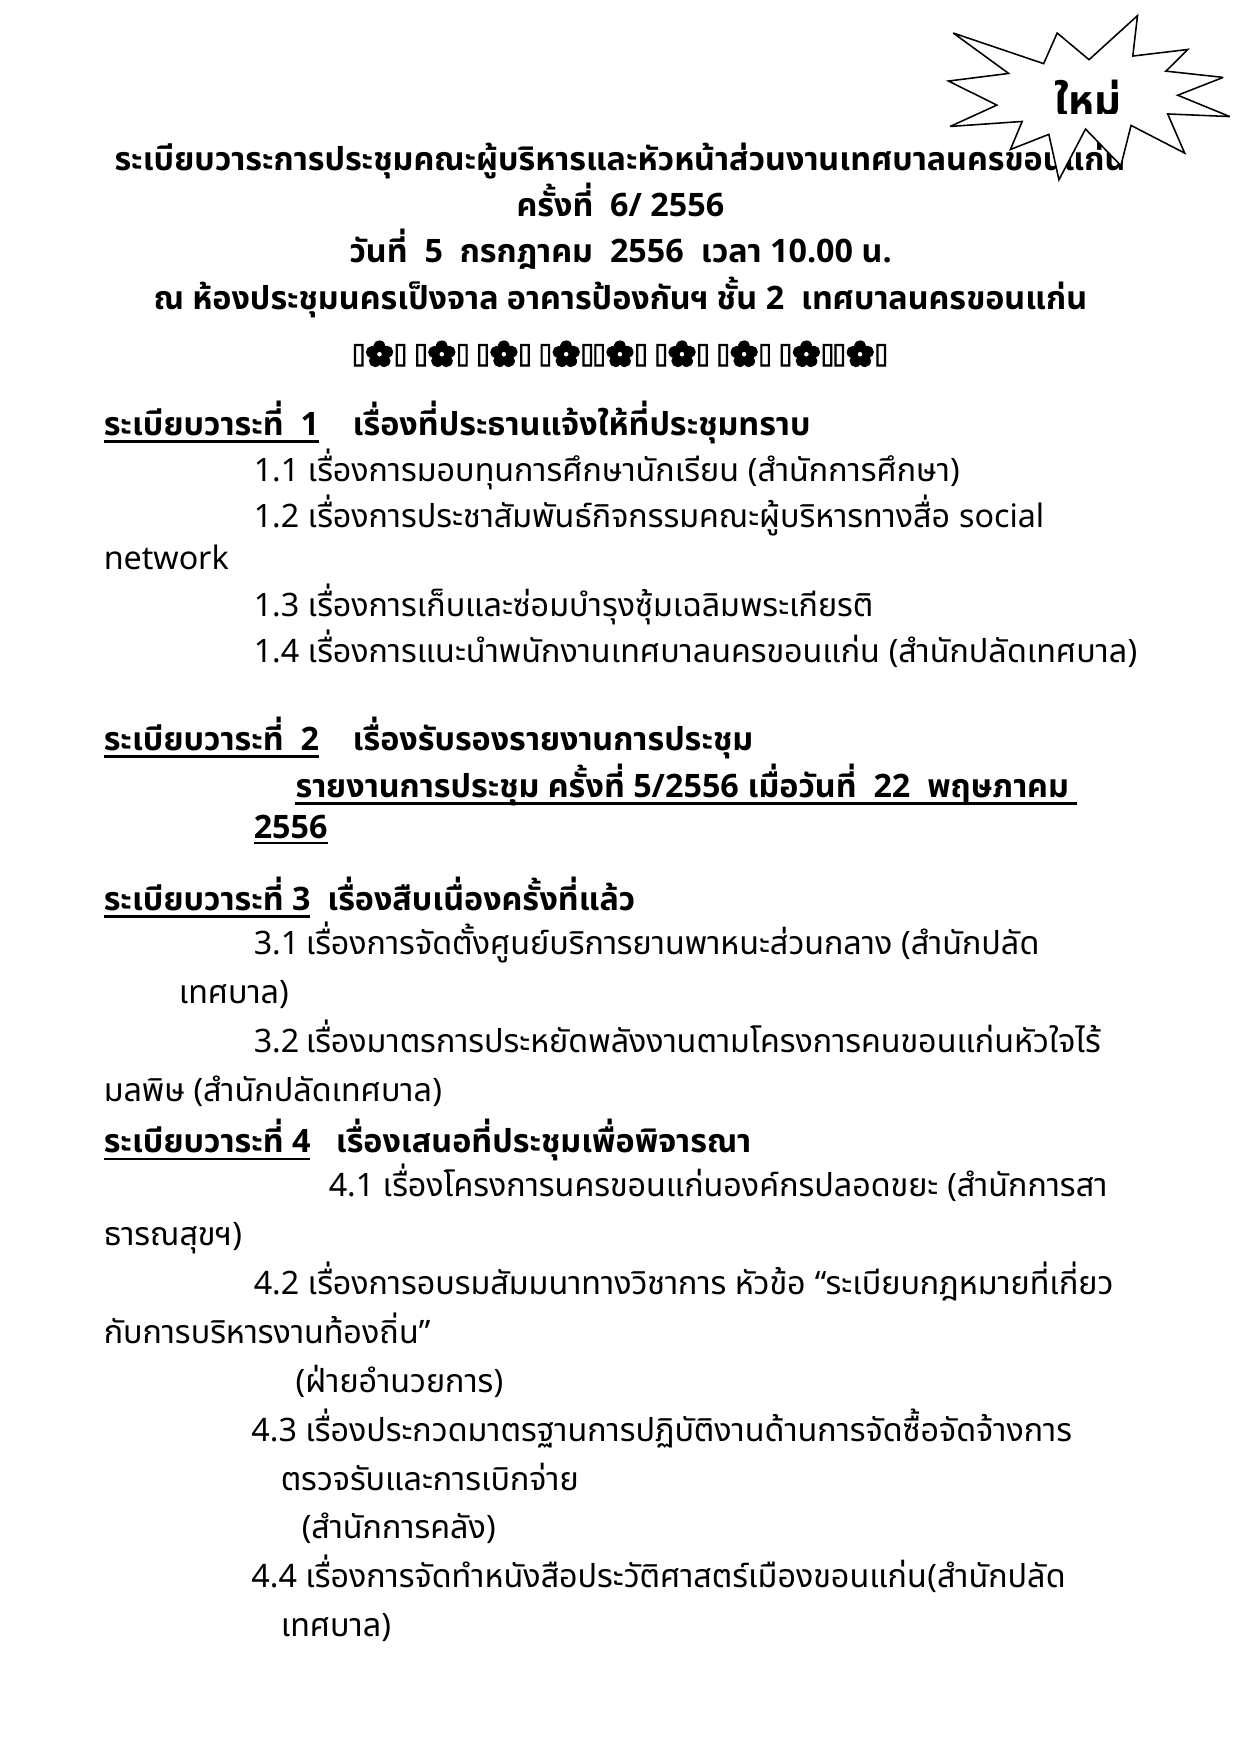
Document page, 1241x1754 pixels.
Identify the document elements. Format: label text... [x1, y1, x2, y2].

text 1.3 เรื่องการเก็บและซ่อมบำรุงซุ้มเฉลิมพระเกียรติ [178, 579, 1137, 626]
text ครั้งที่ 6/ 2556 [103, 179, 1137, 226]
text 1.1 เรื่องการมอบทุนการศึกษานักเรียน (สำนักการศึกษา) [103, 444, 1137, 491]
text 1.4 เรื่องการแนะนำพนักงานเทศบาลนครขอนแก่น (สำนักปลัดเทศบาล) [178, 626, 1137, 714]
text 4.2 เรื่องการอบรมสัมมนาทางวิชาการ หัวข้อ “ระเบียบกฎหมายที่เกี่ยวกับการบริหารงานท้องถิ่น” [103, 1260, 1137, 1358]
text วันที่ 5 กรกฎาคม 2556 เวลา 10.00 น. [103, 226, 1137, 272]
text 4.4 เรื่องการจัดทำหนังสือประวัติศาสตร์เมืองขอนแก่น(สำนักปลัดเทศบาล) [251, 1553, 1137, 1651]
text 4.1 เรื่องโครงการนครขอนแก่นองค์กรปลอดขยะ (สำนักการสาธารณสุขฯ) [103, 1162, 1137, 1260]
text 1.2 เรื่องการประชาสัมพันธ์กิจกรรมคณะผู้บริหารทางสื่อ social network [103, 491, 1137, 579]
text 4.3 เรื่องประกวดมาตรฐานการปฏิบัติงานด้านการจัดซื้อจัดจ้างการตรวจรับและการเบิกจ่าย [251, 1407, 1137, 1504]
text ณ ห้องประชุมนครเป็งจาล อาคารป้องกันฯ ชั้น 2 เทศบาลนครขอนแก่น [103, 272, 1137, 318]
text (สำนักการคลัง) [251, 1504, 1137, 1553]
text รายงานการประชุม ครั้งที่ 5/2556 เมื่อวันที่ 22 พฤษภาคม 2556 [253, 760, 1137, 848]
text ระเบียบวาระที่ 2 เรื่องรับรองรายงานการประชุม [103, 714, 1137, 760]
text 3.1เรื่องการจัดตั้งศูนย์บริการยานพาหนะส่วนกลาง (สำนักปลัดเทศบาล) [178, 920, 1137, 1018]
text ระเบียบวาระที่ 4 เรื่องเสนอที่ประชุมเพื่อพิจารณา [103, 1116, 1137, 1162]
text ระเบียบวาระที่ 3 เรื่องสืบเนื่องครั้งที่แล้ว [103, 873, 1137, 920]
text (ฝ่ายอำนวยการ) [103, 1358, 1137, 1407]
text ระเบียบวาระการประชุมคณะผู้บริหารและหัวหน้าส่วนงานเทศบาลนครขอนแก่น [103, 133, 1057, 179]
text 3.2เรื่องมาตรการประหยัดพลังงานตามโครงการคนขอนแก่นหัวใจไร้มลพิษ (สำนักปลัดเทศบาล) [103, 1018, 1137, 1116]
text ระเบียบวาระที่ 1 เรื่องที่ประธานแจ้งให้ที่ประชุมทราบ [103, 398, 1137, 444]
